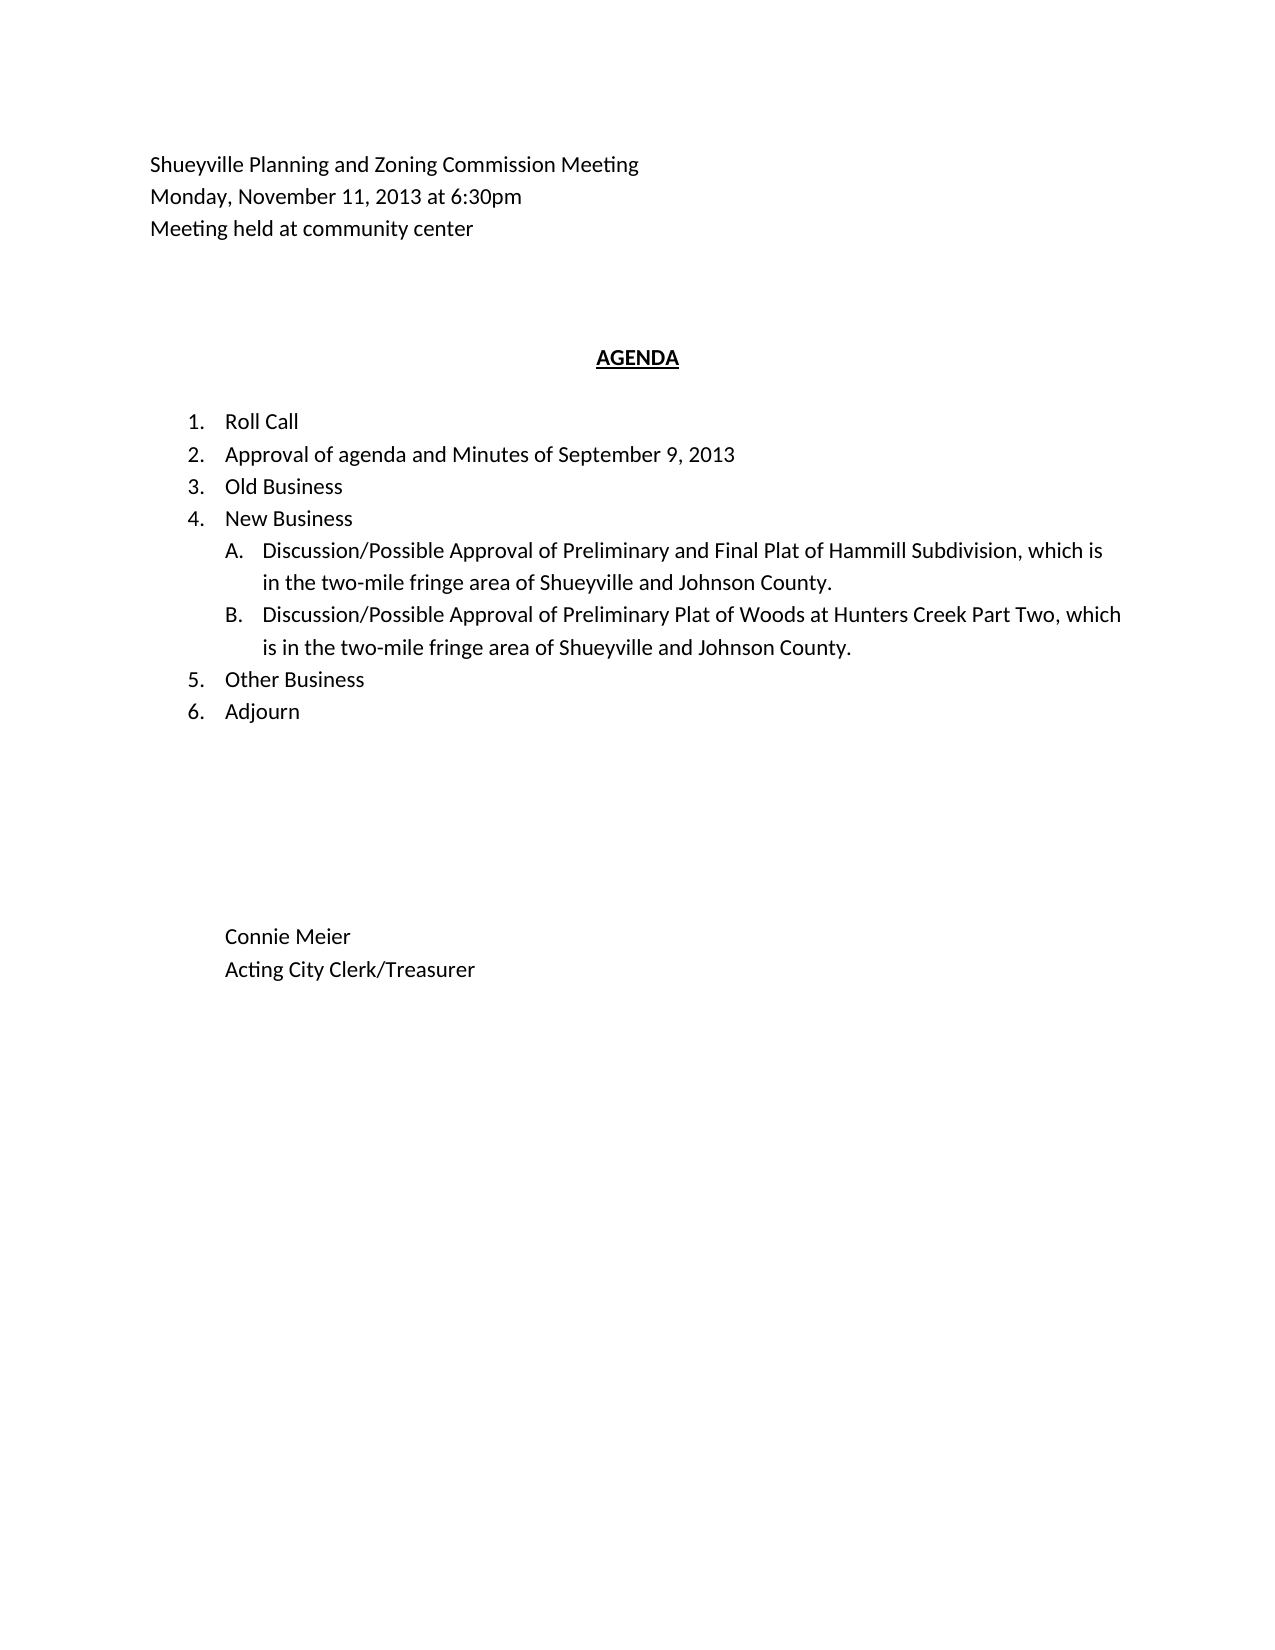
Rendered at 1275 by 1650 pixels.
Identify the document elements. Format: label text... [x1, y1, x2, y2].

text Shueyville Planning and Zoning Commission Meeting [150, 150, 1125, 178]
list Roll Call [187, 407, 1125, 436]
list Adjourn [187, 697, 1125, 725]
text Meeting held at community center [150, 214, 1125, 242]
list Other Business [187, 665, 1125, 693]
list Old Business [187, 472, 1125, 500]
list Approval of agenda and Minutes of September 9, 2013 [187, 440, 1125, 468]
list Connie Meier [225, 922, 1125, 951]
list New Business [187, 504, 1125, 532]
text AGENDA [150, 343, 1125, 371]
list Discussion/Possible Approval of Preliminary and Final Plat of Hammill Subdivision, which is in the two-mile fringe area of Shueyville and Johnson County. [225, 536, 1125, 596]
text Monday, November 11, 2013 at 6:30pm [150, 182, 1125, 210]
list Discussion/Possible Approval of Preliminary Plat of Woods at Hunters Creek Part Two, which is in the two-mile fringe area of Shueyville and Johnson County. [225, 601, 1125, 661]
list Acting City Clerk/Treasurer [225, 955, 1125, 983]
